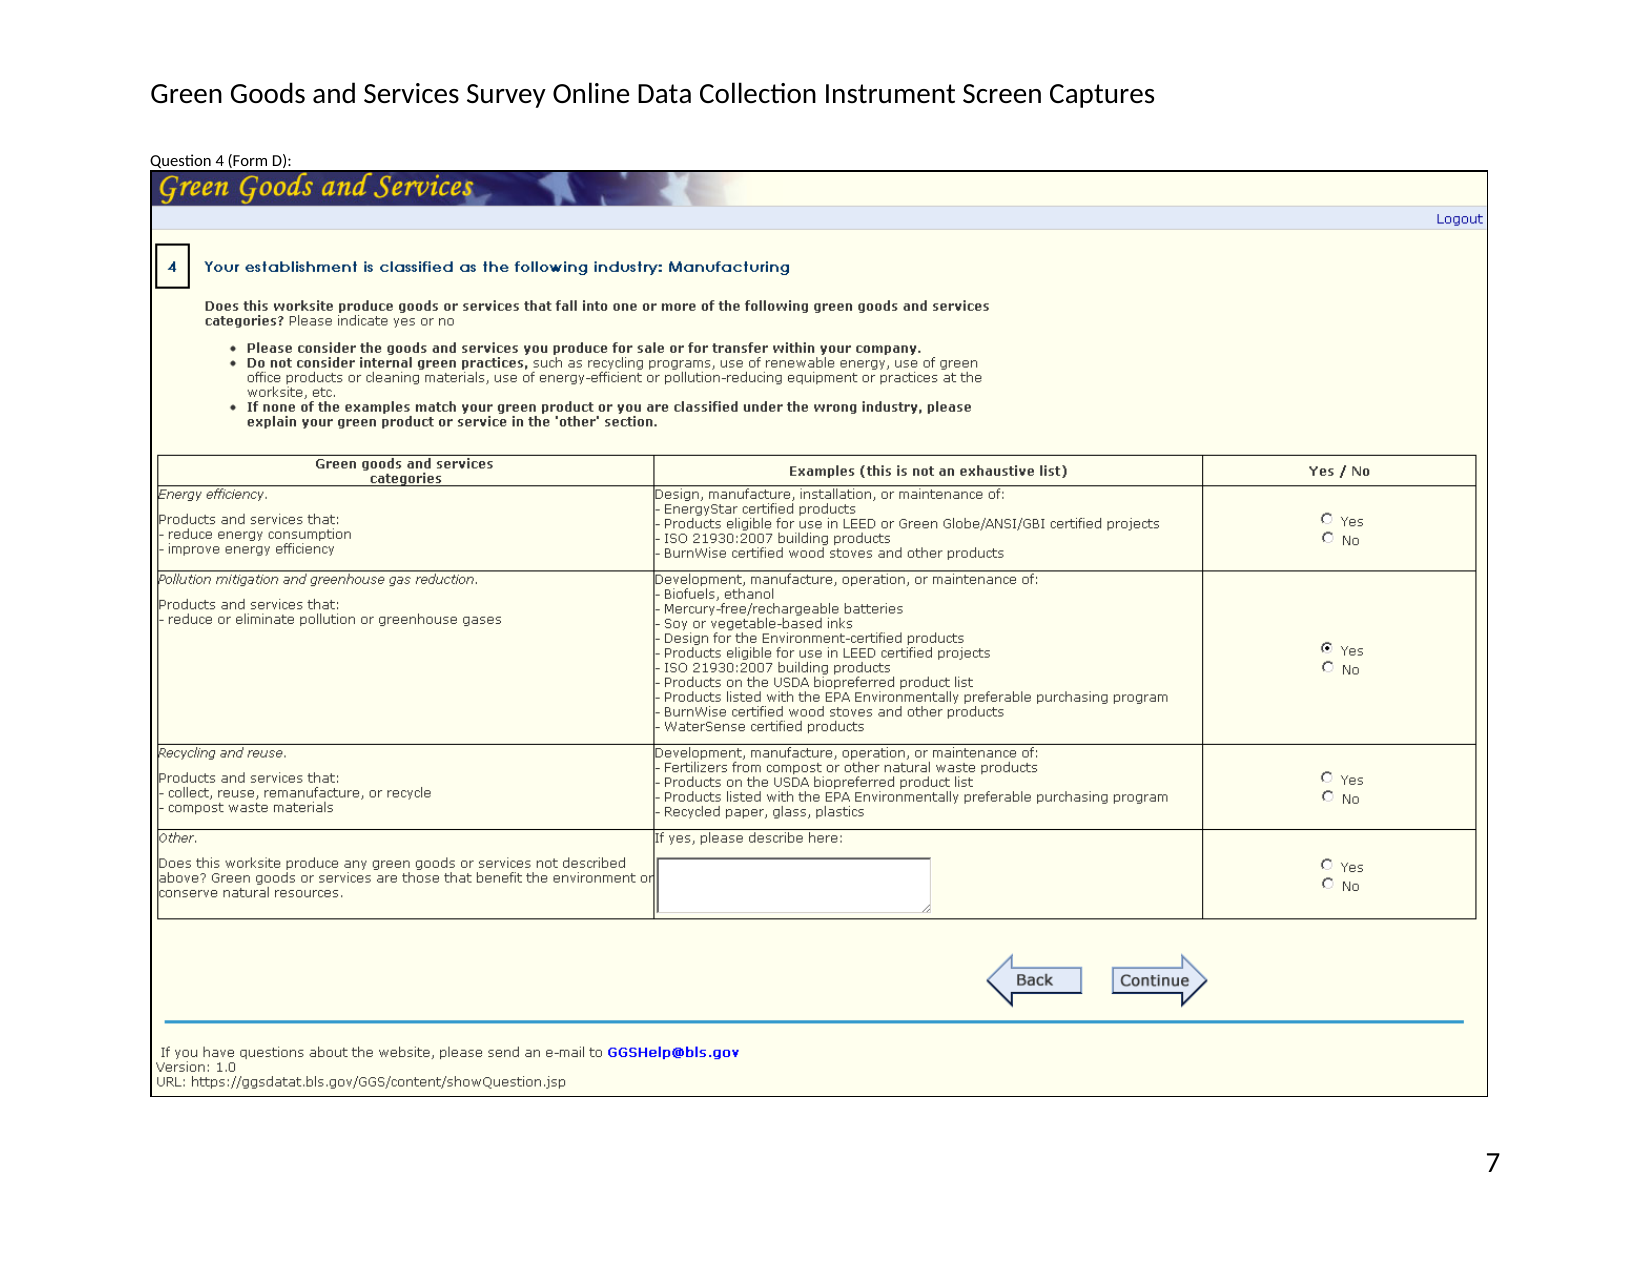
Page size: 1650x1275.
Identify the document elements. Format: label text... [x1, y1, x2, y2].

text Question 4 (Form D): [150, 150, 1500, 170]
picture [152, 172, 1487, 1096]
